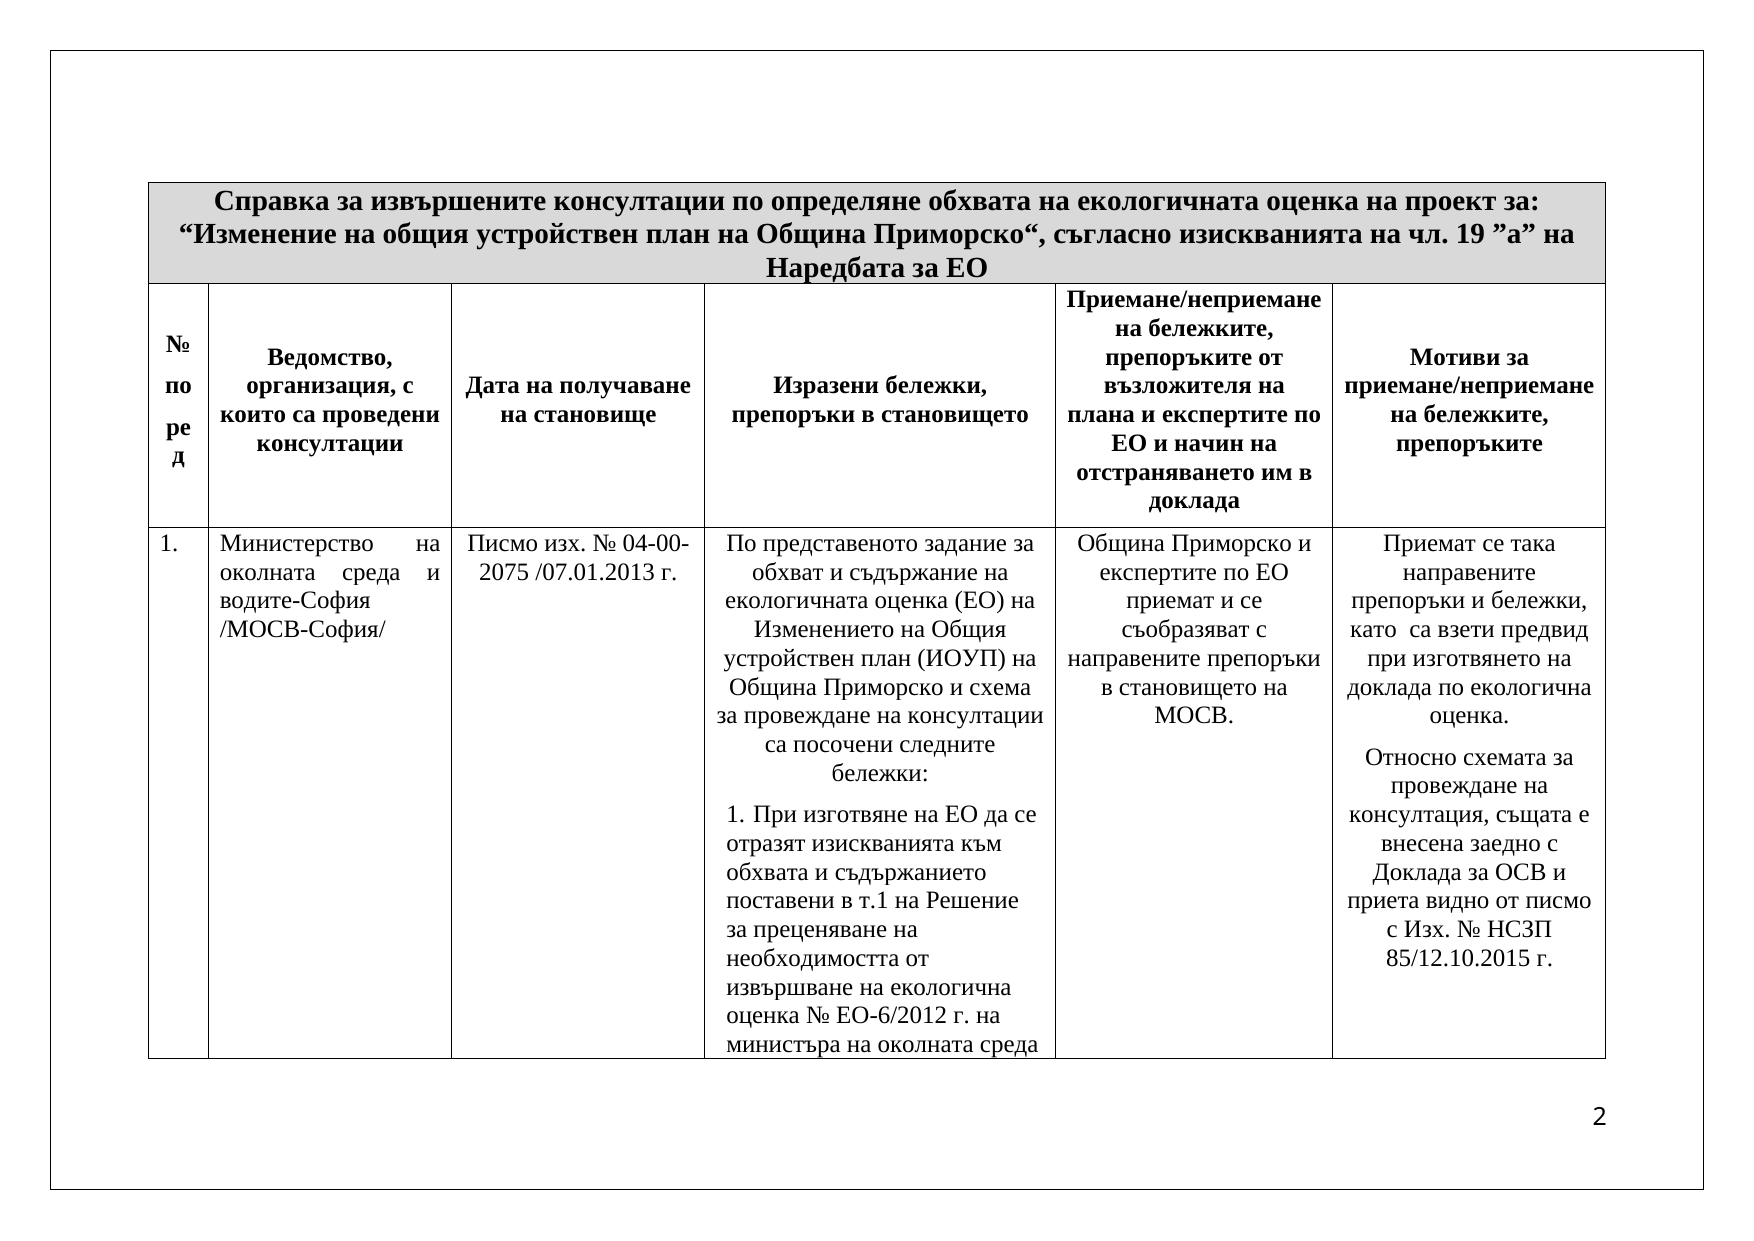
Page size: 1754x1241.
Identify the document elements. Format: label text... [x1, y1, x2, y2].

table_cell № по ред [149, 284, 208, 527]
table_cell Дата на получаване на становище [452, 284, 704, 527]
table_cell Изразени бележки, препоръки в становището [705, 284, 1055, 527]
table_header Справка за извършените консултации по определяне обхвата на екологичната оценка на проект за: “Изменение на общия устройствен план на Община Приморско“, съгласно изискванията на чл. 19 ”a” на Наредбата за ЕО [149, 183, 1605, 283]
table_cell Ведомство, организация, с които са проведени консултации [209, 284, 451, 527]
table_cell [1333, 528, 1605, 1058]
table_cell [705, 528, 1055, 1058]
table_cell 1. [149, 528, 208, 1058]
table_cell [452, 528, 704, 1058]
table_cell Приемане/неприемане на бележките, препоръките от възложителя на плана и експертите по ЕО и начин на отстраняването им в доклада [1056, 284, 1332, 527]
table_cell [209, 528, 451, 1058]
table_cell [1056, 528, 1332, 1058]
table_cell Мотиви за приемане/неприемане на бележките, препоръките [1333, 284, 1605, 527]
